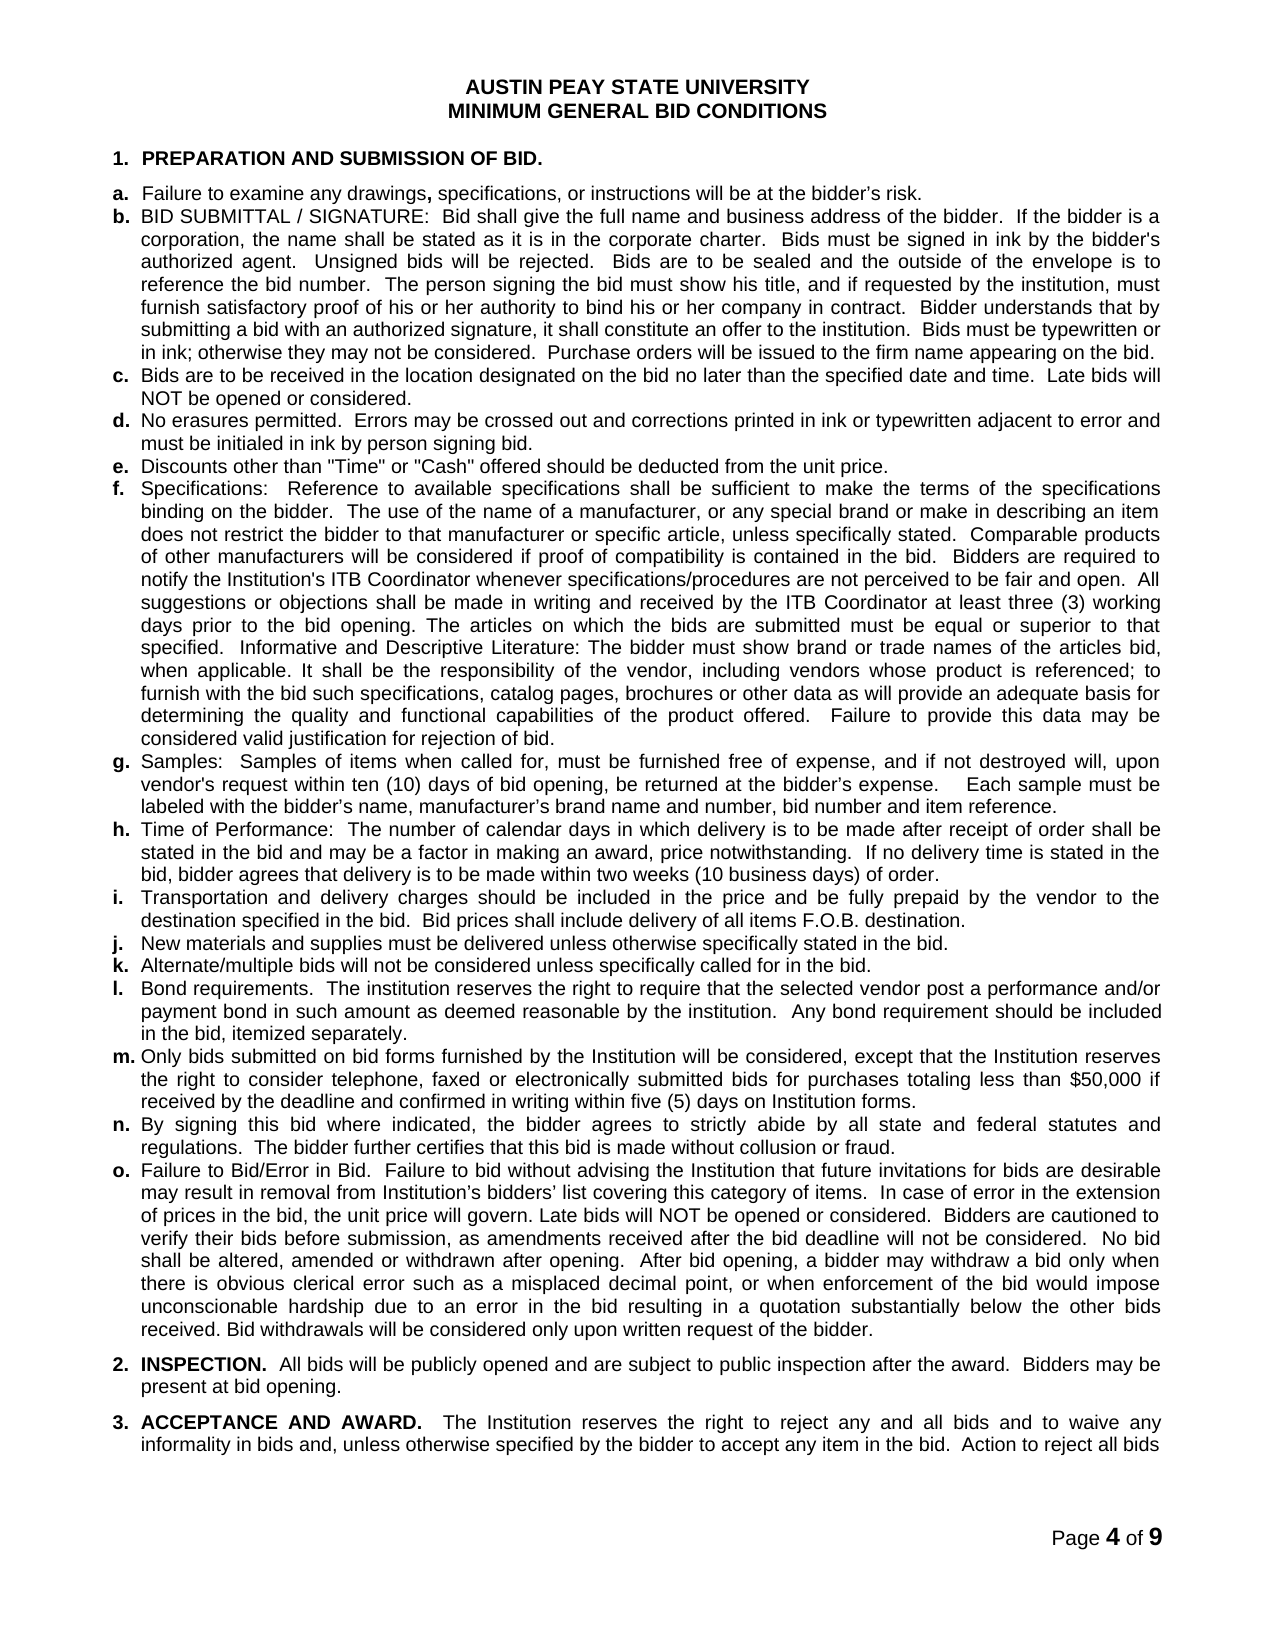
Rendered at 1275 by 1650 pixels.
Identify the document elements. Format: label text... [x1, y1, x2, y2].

list Transportation and delivery charges should be included in the price and be fully prepaid by the vendor to the destination specified in the bid. Bid prices shall include delivery of all items F.O.B. destination. [112, 886, 1162, 931]
text 1. PREPARATION AND SUBMISSION OF BID. [112, 147, 1162, 169]
list Time of Performance: The number of calendar days in which delivery is to be made after receipt of order shall be stated in the bid and may be a factor in making an award, price notwithstanding. If no delivery time is stated in the bid, bidder agrees that delivery is to be made within two weeks (10 business days) of order. [112, 818, 1162, 886]
list By signing this bid where indicated, the bidder agrees to strictly abide by all state and federal statutes and regulations. The bidder further certifies that this bid is made without collusion or fraud. [112, 1113, 1162, 1158]
text 2. INSPECTION. All bids will be publicly opened and are subject to public inspection after the award. Bidders may be present at bid opening. [112, 1353, 1162, 1398]
list Failure to Bid/Error in Bid. Failure to bid without advising the Institution that future invitations for bids are desirable may result in removal from Institution’s bidders’ list covering this category of items. In case of error in the extension of prices in the bid, the unit price will govern. Late bids will NOT be opened or considered. Bidders are cautioned to verify their bids before submission, as amendments received after the bid deadline will not be considered. No bid shall be altered, amended or withdrawn after opening. After bid opening, a bidder may withdraw a bid only when there is obvious clerical error such as a misplaced decimal point, or when enforcement of the bid would impose unconscionable hardship due to an error in the bid resulting in a quotation substantially below the other bids received. Bid withdrawals will be considered only upon written request of the bidder. [112, 1158, 1162, 1340]
list No erasures permitted. Errors may be crossed out and corrections printed in ink or typewritten adjacent to error and must be initialed in ink by person signing bid. [112, 409, 1162, 454]
list Discounts other than "Time" or "Cash" offered should be deducted from the unit price. [112, 454, 1162, 477]
list New materials and supplies must be delivered unless otherwise specifically stated in the bid. [112, 931, 1162, 954]
list Specifications: Reference to available specifications shall be sufficient to make the terms of the specifications binding on the bidder. The use of the name of a manufacturer, or any special brand or make in describing an item does not restrict the bidder to that manufacturer or specific article, unless specifically stated. Comparable products of other manufacturers will be considered if proof of compatibility is contained in the bid. Bidders are required to notify the Institution's ITB Coordinator whenever specifications/procedures are not perceived to be fair and open. All suggestions or objections shall be made in writing and received by the ITB Coordinator at least three (3) working days prior to the bid opening. The articles on which the bids are submitted must be equal or superior to that specified. Informative and Descriptive Literature: The bidder must show brand or trade names of the articles bid, when applicable. It shall be the responsibility of the vendor, including vendors whose product is referenced; to furnish with the bid such specifications, catalog pages, brochures or other data as will provide an adequate basis for determining the quality and functional capabilities of the product offered. Failure to provide this data may be considered valid justification for rejection of bid. [112, 477, 1162, 750]
list Samples: Samples of items when called for, must be furnished free of expense, and if not destroyed will, upon vendor's request within ten (10) days of bid opening, be returned at the bidder’s expense. Each sample must be labeled with the bidder’s name, manufacturer’s brand name and number, bid number and item reference. [112, 750, 1162, 818]
list BID SUBMITTAL / SIGNATURE: Bid shall give the full name and business address of the bidder. If the bidder is a corporation, the name shall be stated as it is in the corporate charter. Bids must be signed in ink by the bidder's authorized agent. Unsigned bids will be rejected. Bids are to be sealed and the outside of the envelope is to reference the bid number. The person signing the bid must show his title, and if requested by the institution, must furnish satisfactory proof of his or her authority to bind his or her company in contract. Bidder understands that by submitting a bid with an authorized signature, it shall constitute an offer to the institution. Bids must be typewritten or in ink; otherwise they may not be considered. Purchase orders will be issued to the firm name appearing on the bid. [112, 205, 1162, 364]
text MINIMUM GENERAL BID CONDITIONS [112, 99, 1162, 123]
list Bond requirements. The institution reserves the right to require that the selected vendor post a performance and/or payment bond in such amount as deemed reasonable by the institution. Any bond requirement should be included in the bid, itemized separately. [112, 977, 1162, 1045]
list Alternate/multiple bids will not be considered unless specifically called for in the bid. [112, 954, 1162, 977]
list Only bids submitted on bid forms furnished by the Institution will be considered, except that the Institution reserves the right to consider telephone, faxed or electronically submitted bids for purchases totaling less than $50,000 if received by the deadline and confirmed in writing within five (5) days on Institution forms. [112, 1045, 1162, 1113]
text AUSTIN PEAY STATE UNIVERSITY [112, 75, 1162, 99]
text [112, 1411, 1162, 1456]
list Bids are to be received in the location designated on the bid no later than the specified date and time. Late bids will NOT be opened or considered. [112, 364, 1162, 409]
list Failure to examine any drawings, specifications, or instructions will be at the bidder’s risk. [112, 182, 1162, 205]
